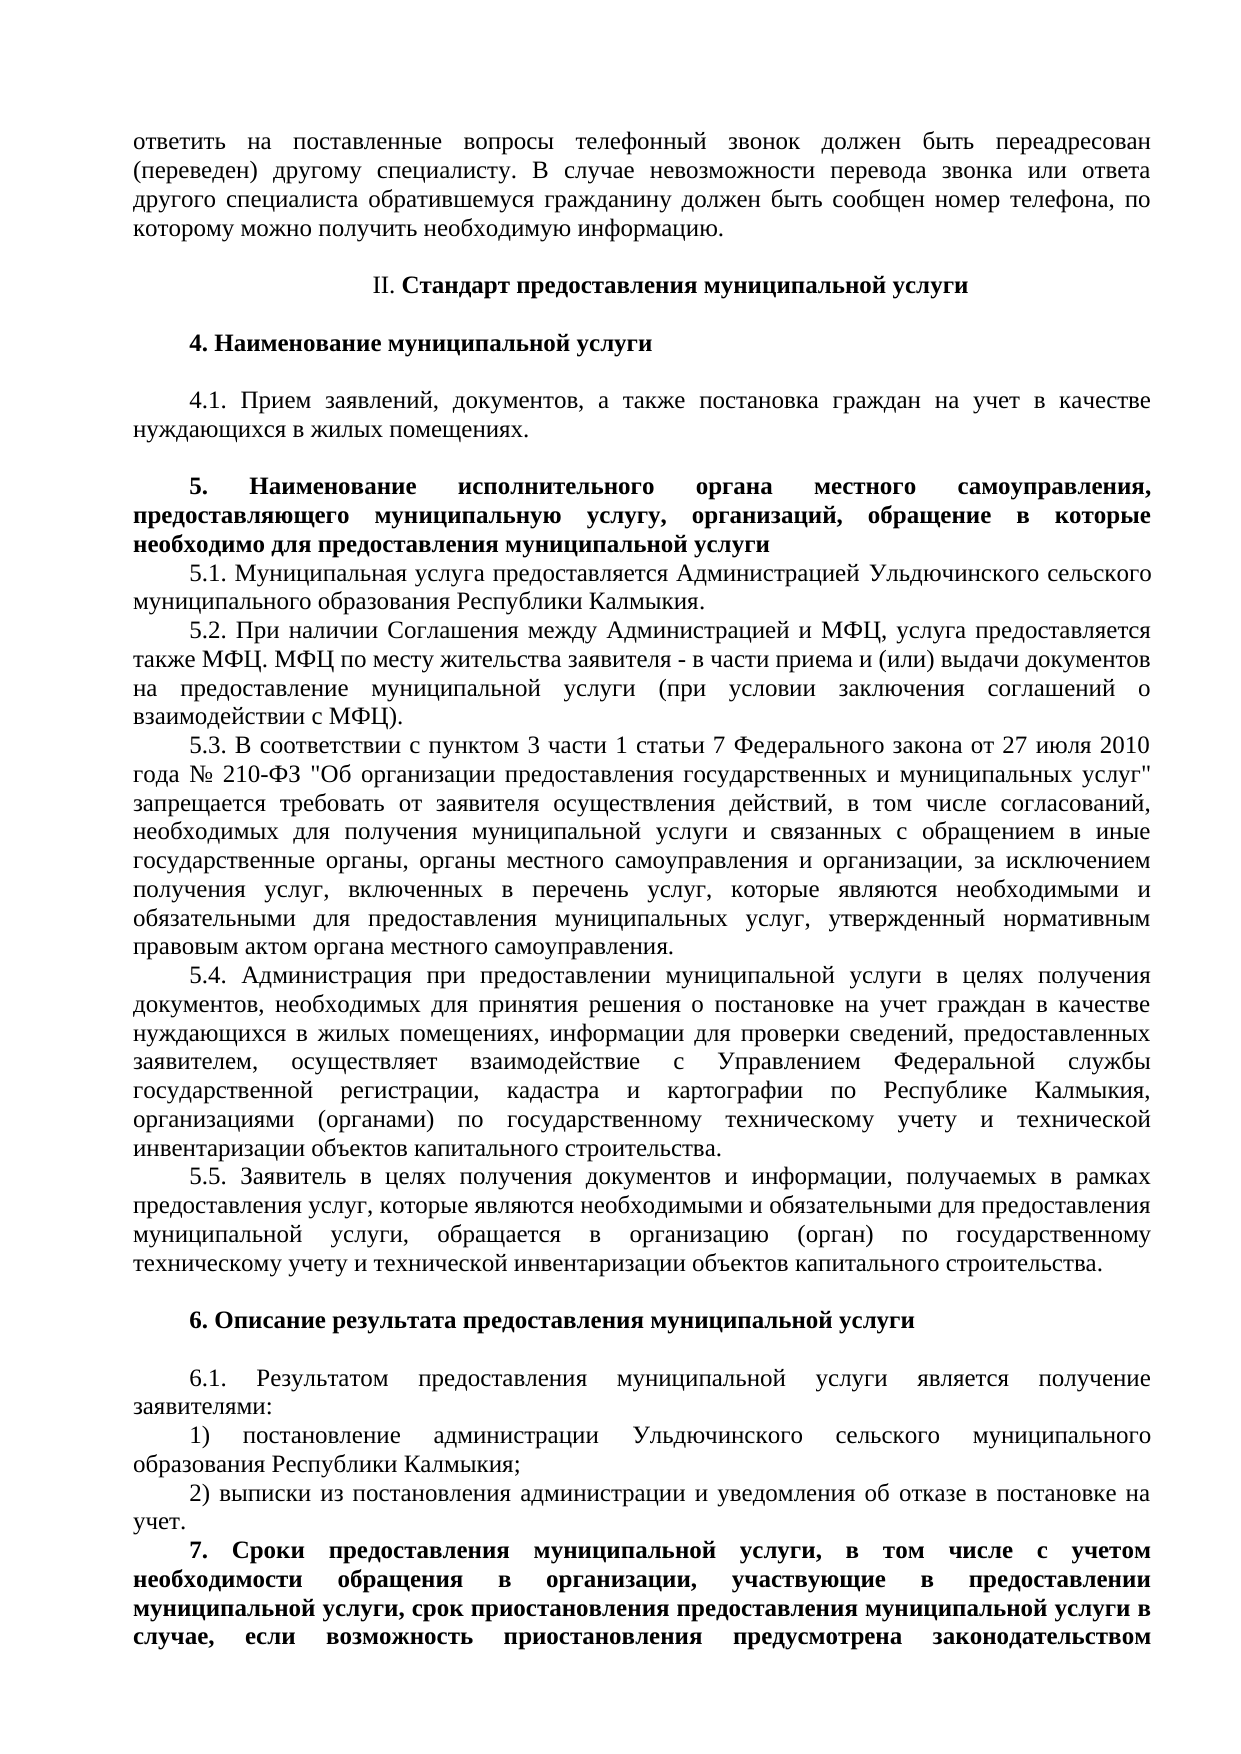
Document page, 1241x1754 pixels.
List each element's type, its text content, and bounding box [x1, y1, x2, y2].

text II. Стандарт предоставления муниципальной услуги [133, 270, 1152, 299]
text 4. Наименование муниципальной услуги [133, 328, 1152, 356]
text 6.1. Результатом предоставления муниципальной услуги является получение заявителями: [133, 1363, 1152, 1420]
text 1) постановление администрации Ульдючинского сельского муниципального образования Республики Калмыкия; [133, 1420, 1152, 1478]
text 5.2. При наличии Соглашения между Администрацией и МФЦ, услуга предоставляется также МФЦ. МФЦ по месту жительства заявителя - в части приема и (или) выдачи документов на предоставление муниципальной услуги (при условии заключения соглашений о взаимодействии с МФЦ). [133, 615, 1152, 730]
text 2) выписки из постановления администрации и уведомления об отказе в постановке на учет. [133, 1478, 1152, 1535]
text 5.5. Заявитель в целях получения документов и информации, получаемых в рамках предоставления услуг, которые являются необходимыми и обязательными для предоставления муниципальной услуги, обращается в организацию (орган) по государственному техническому учету и технической инвентаризации объектов капитального строительства. [133, 1161, 1152, 1276]
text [133, 1535, 1152, 1650]
text 5. Наименование исполнительного органа местного самоуправления, предоставляющего муниципальную услугу, организаций, обращение в которые необходимо для предоставления муниципальной услуги [133, 471, 1152, 558]
text 6. Описание результата предоставления муниципальной услуги [133, 1305, 1152, 1334]
text 4.1. Прием заявлений, документов, а также постановка граждан на учет в качестве нуждающихся в жилых помещениях. [133, 385, 1152, 443]
text 5.4. Администрация при предоставлении муниципальной услуги в целях получения документов, необходимых для принятия решения о постановке на учет граждан в качестве нуждающихся в жилых помещениях, информации для проверки сведений, предоставленных заявителем, осуществляет взаимодействие с Управлением Федеральной службы государственной регистрации, кадастра и картографии по Республике Калмыкия, организациями (органами) по государственному техническому учету и технической инвентаризации объектов капитального строительства. [133, 960, 1152, 1161]
text 5.3. В соответствии с пунктом 3 части 1 статьи 7 Федерального закона от 27 июля 2010 года № 210-ФЗ "Об организации предоставления государственных и муниципальных услуг" запрещается требовать от заявителя осуществления действий, в том числе согласований, необходимых для получения муниципальной услуги и связанных с обращением в иные государственные органы, органы местного самоуправления и организации, за исключением получения услуг, включенных в перечень услуг, которые являются необходимыми и обязательными для предоставления муниципальных услуг, утвержденный нормативным правовым актом органа местного самоуправления. [133, 730, 1152, 960]
text 5.1. Муниципальная услуга предоставляется Администрацией Ульдючинского сельского муниципального образования Республики Калмыкия. [133, 558, 1152, 615]
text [133, 126, 1152, 241]
